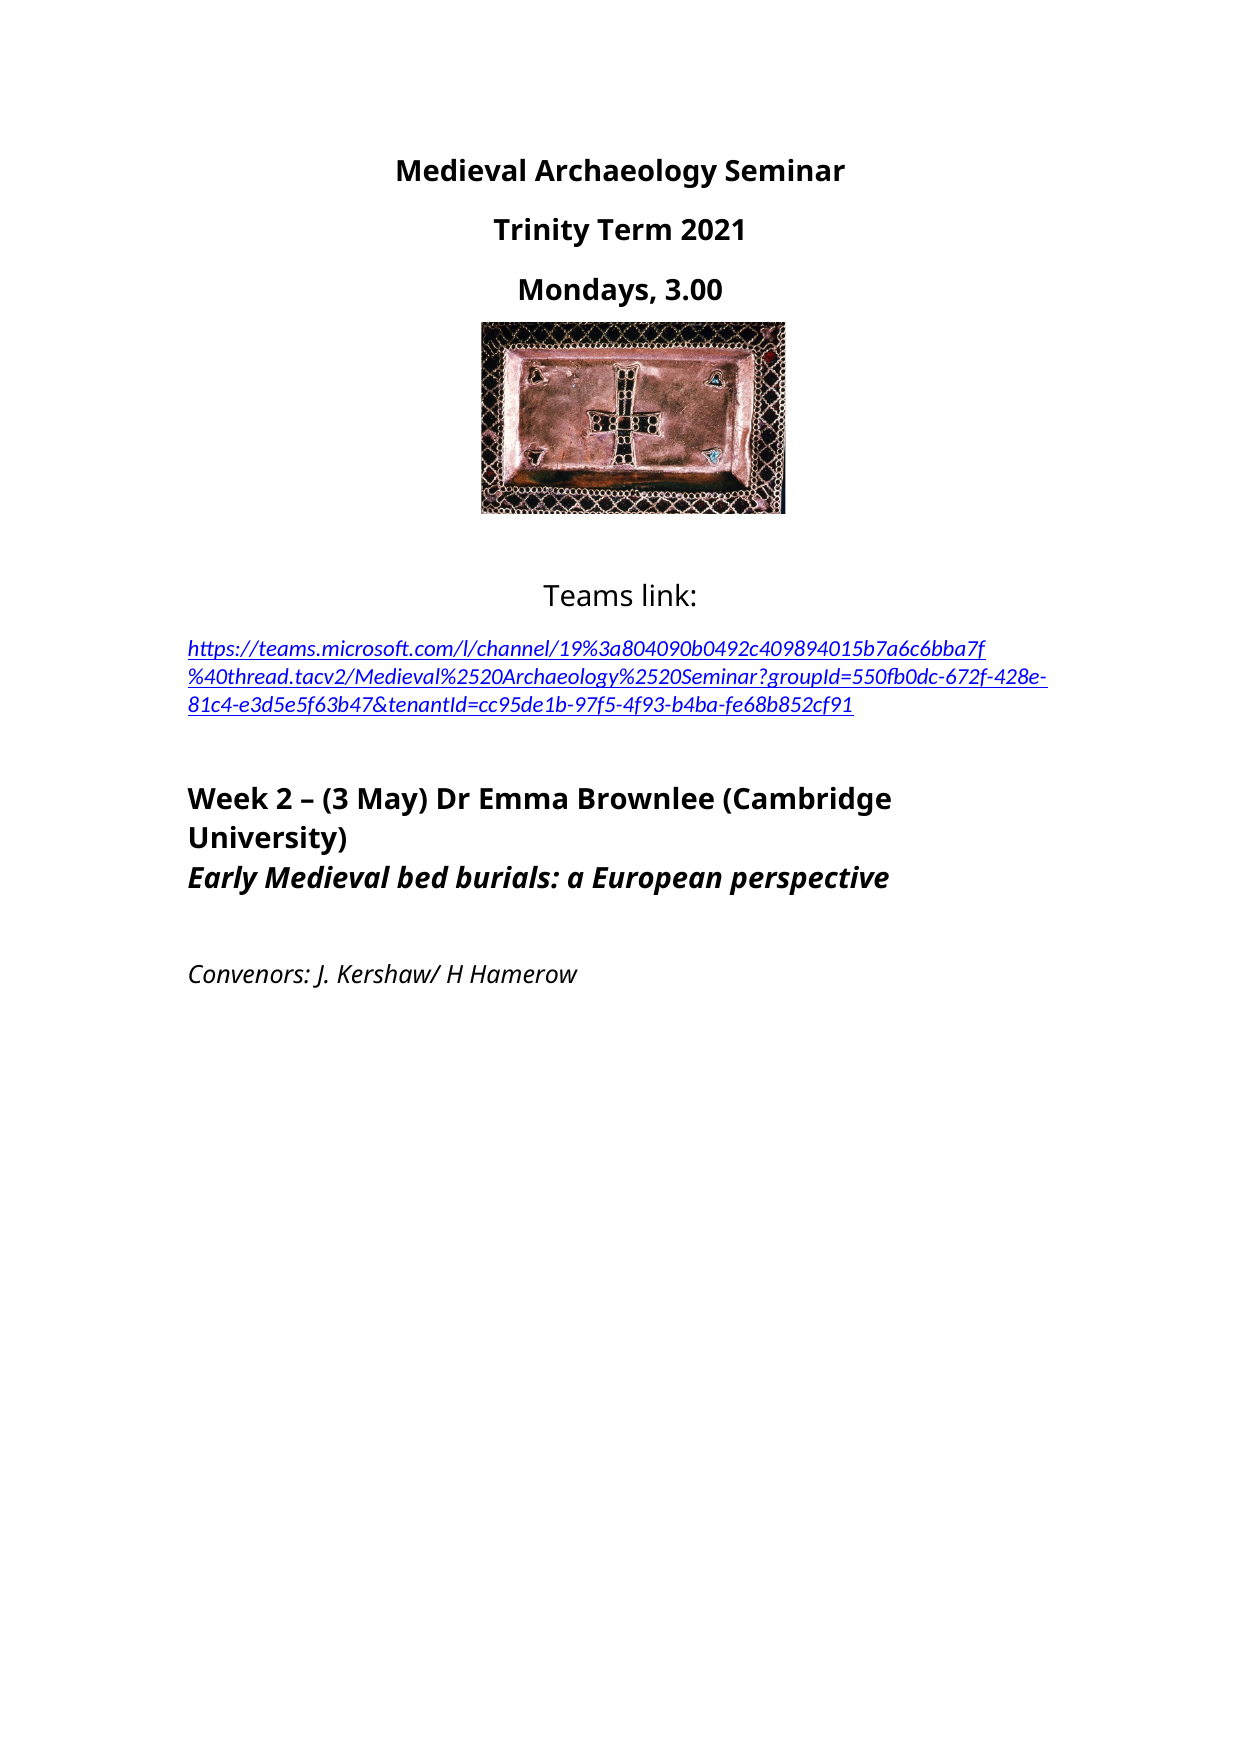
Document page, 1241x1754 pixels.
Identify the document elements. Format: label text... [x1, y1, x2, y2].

text https://teams.microsoft.com/l/channel/19%3a804090b0492c409894015b7a6c6bba7f%40thread.tacv2/Medieval%2520Archaeology%2520Seminar?groupId=550fb0dc-672f-428e-81c4-e3d5e5f63b47&tenantId=cc95de1b-97f5-4f93-b4ba-fe68b852cf91 [187, 634, 1053, 718]
text Trinity Term 2021 [187, 209, 1053, 249]
picture [481, 322, 786, 514]
text Early Medieval bed burials: a European perspective [187, 857, 1053, 897]
text Medieval Archaeology Seminar [187, 150, 1053, 190]
text Convenors: J. Kershaw/ H Hamerow [187, 957, 1053, 991]
text Mondays, 3.00 [187, 269, 1053, 309]
text Week 2 – (3 May) Dr Emma Brownlee (Cambridge University) [187, 778, 1053, 857]
text Teams link: [187, 575, 1053, 615]
